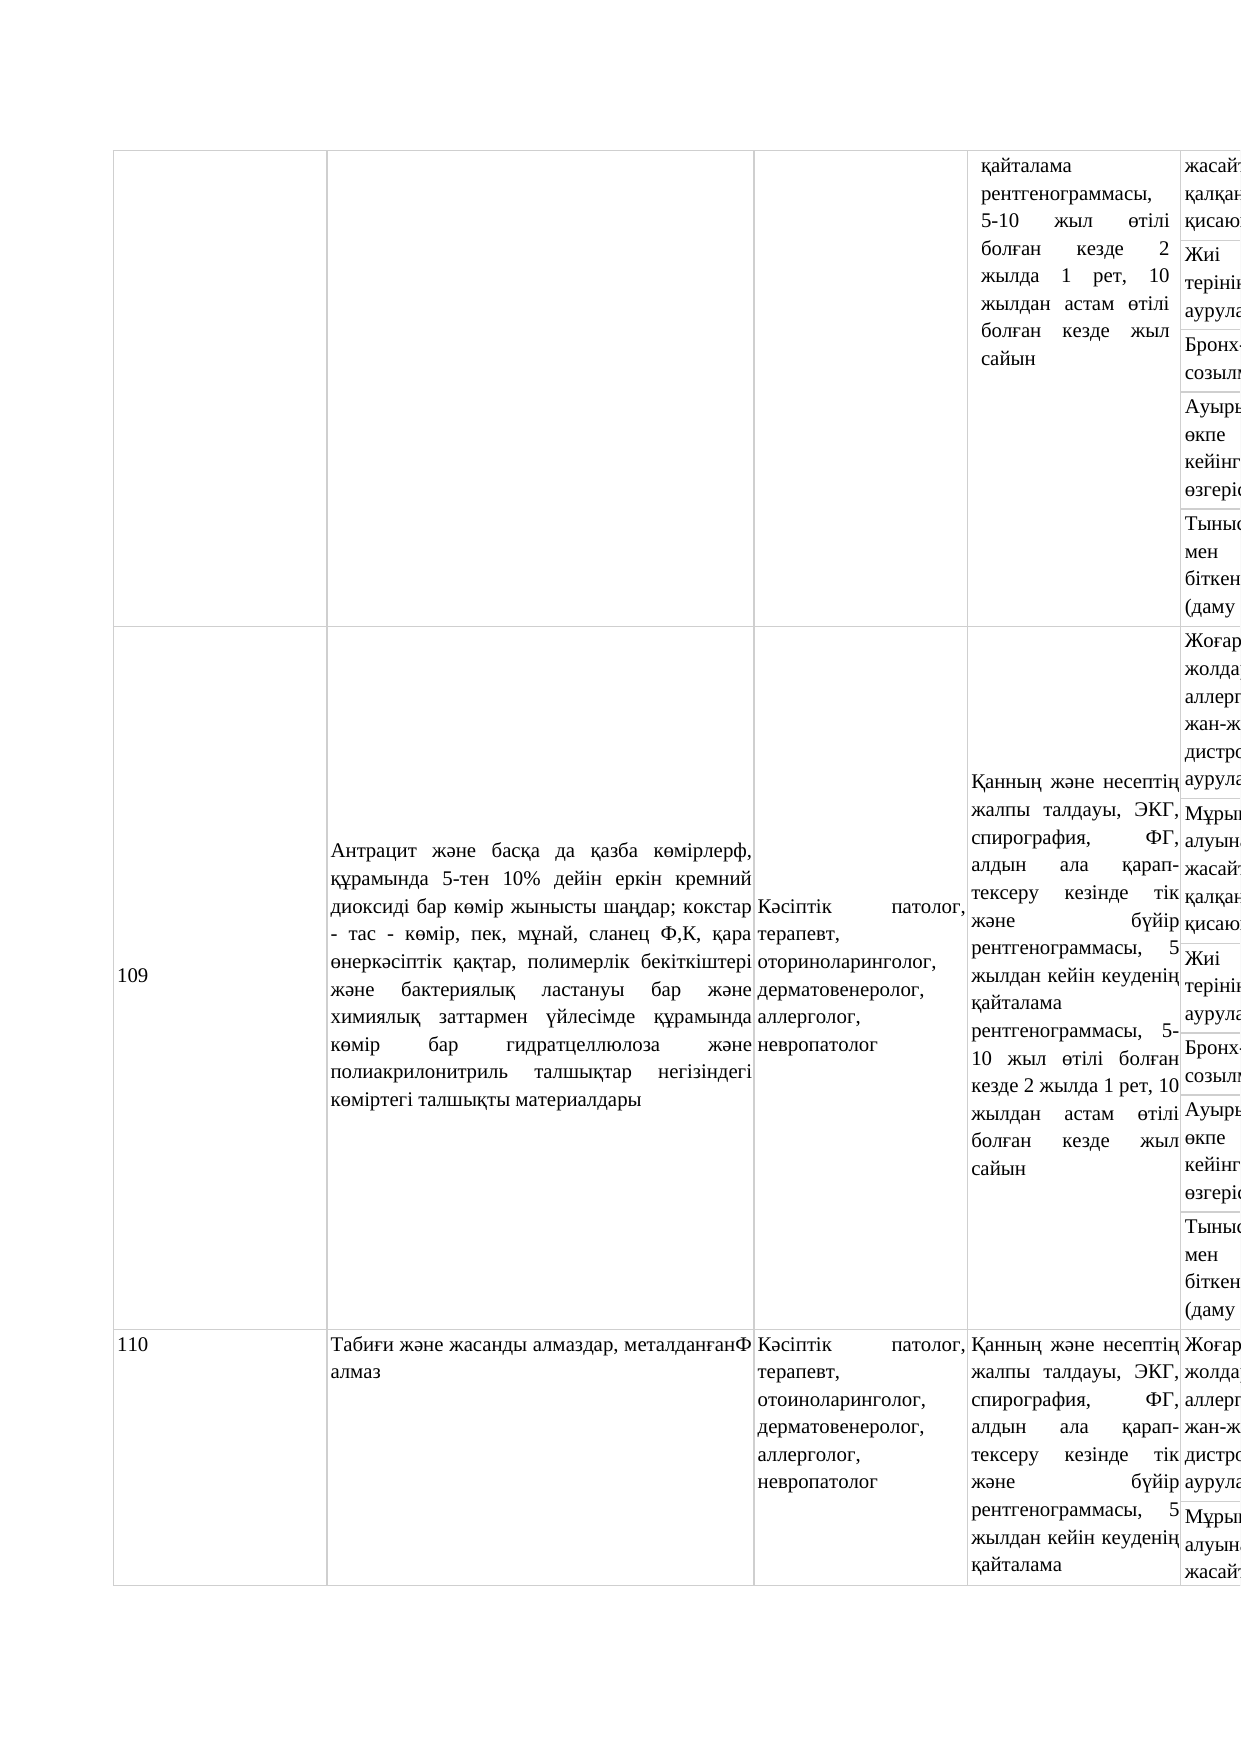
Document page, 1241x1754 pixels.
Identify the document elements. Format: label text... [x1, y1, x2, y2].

table_cell Жоғары тыныс алу жолдарының аллергиялық және жан-жақты дистрофиялық аурулары. [1181, 627, 1240, 798]
table_cell Бронх-өкпе жүйесінің созылмалы аурулары. [1181, 1034, 1240, 1094]
table_cell Кәсіптік патолог, терапевт, отоиноларинголог, дерматовенеролог, аллерголог, невропатолог [755, 1330, 967, 1585]
table_cell Ауырып жазылған өкпе туберкулезінен кейінгі үлкен қалдық өзгерістер. [1181, 393, 1240, 508]
table_cell Тыныс алу ағзалары мен жүректің туа біткен аномалиялары (даму ақаулары) [1181, 1213, 1240, 1329]
table_cell Жиі қайталанатын терінің созылмалы аурулары. [1181, 241, 1240, 329]
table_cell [1181, 1502, 1240, 1585]
table_cell 110 [114, 1330, 326, 1585]
table_cell Жоғары тыныс алу жолдарының аллергиялық және жан-жақты дистрофиялық аурулары. [1181, 1330, 1240, 1501]
table_cell Бронх-өкпе жүйесінің созылмалы аурулары. [1181, 330, 1240, 391]
table_cell 109 [114, 627, 326, 1329]
table_cell Жиі қайталанатын терінің созылмалы аурулары. [1181, 944, 1240, 1032]
table_cell Қанның және несептің жалпы талдауы, ЭКГ, спирография, ФГ, алдын ала қарап-тексеру кезінде тік және бүйір рентгенограммасы, 5 жылдан кейін кеуденің қайталама рентгенограммасы, 5-10 жыл өтілі болған кезде 2 жылда 1 рет, 10 жылдан астам өтілі болған кезде жыл сайын [968, 1330, 1180, 1585]
table_cell Тыныс алу ағзалары мен жүректің туа біткен аномалиялары (даму ақаулары). [1181, 510, 1240, 626]
table_cell Қанның және несептің жалпы талдауы, ЭКГ, спирография, ФГ, алдын ала қарап-тексеру кезінде тік және бүйір рентгенограммасы, 5 жылдан кейін кеуденің қайталама рентгенограммасы, 5-10 жыл өтілі болған кезде 2 жылда 1 рет, 10 жылдан астам өтілі болған кезде жыл сайын [968, 627, 1180, 1329]
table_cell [1181, 151, 1240, 239]
table_cell Ауырып жазылған өкпе туберкулезінен кейінгі үлкен қалдық өзгерістер. [1181, 1096, 1240, 1211]
table_cell Кәсіптік патолог, терапевт, оториноларинголог, дерматовенеролог, аллерголог, невропатолог [755, 627, 967, 1329]
table_cell Табиғи және жасанды алмаздар, металданғанФ алмаз [328, 1330, 753, 1585]
table_cell Антрацит және басқа да қазба көмірлерф, құрамында 5-тен 10% дейін еркін кремний диоксиді бар көмір жынысты шаңдар; кокстар - тас - көмір, пек, мұнай, сланец Ф,К, қара өнеркәсіптік қақтар, полимерлік бекіткіштері және бактериялық ластануы бар және химиялық заттармен үйлесімде құрамында көмір бар гидратцеллюлоза және полиакрилонитриль талшықтар негізіндегі көміртегі талшықты материалдары [328, 627, 753, 1329]
table_cell Мұрынның тыныс алуына кедергі жасайтын мұрын қалқаншасының қисаюы. [1181, 799, 1240, 943]
